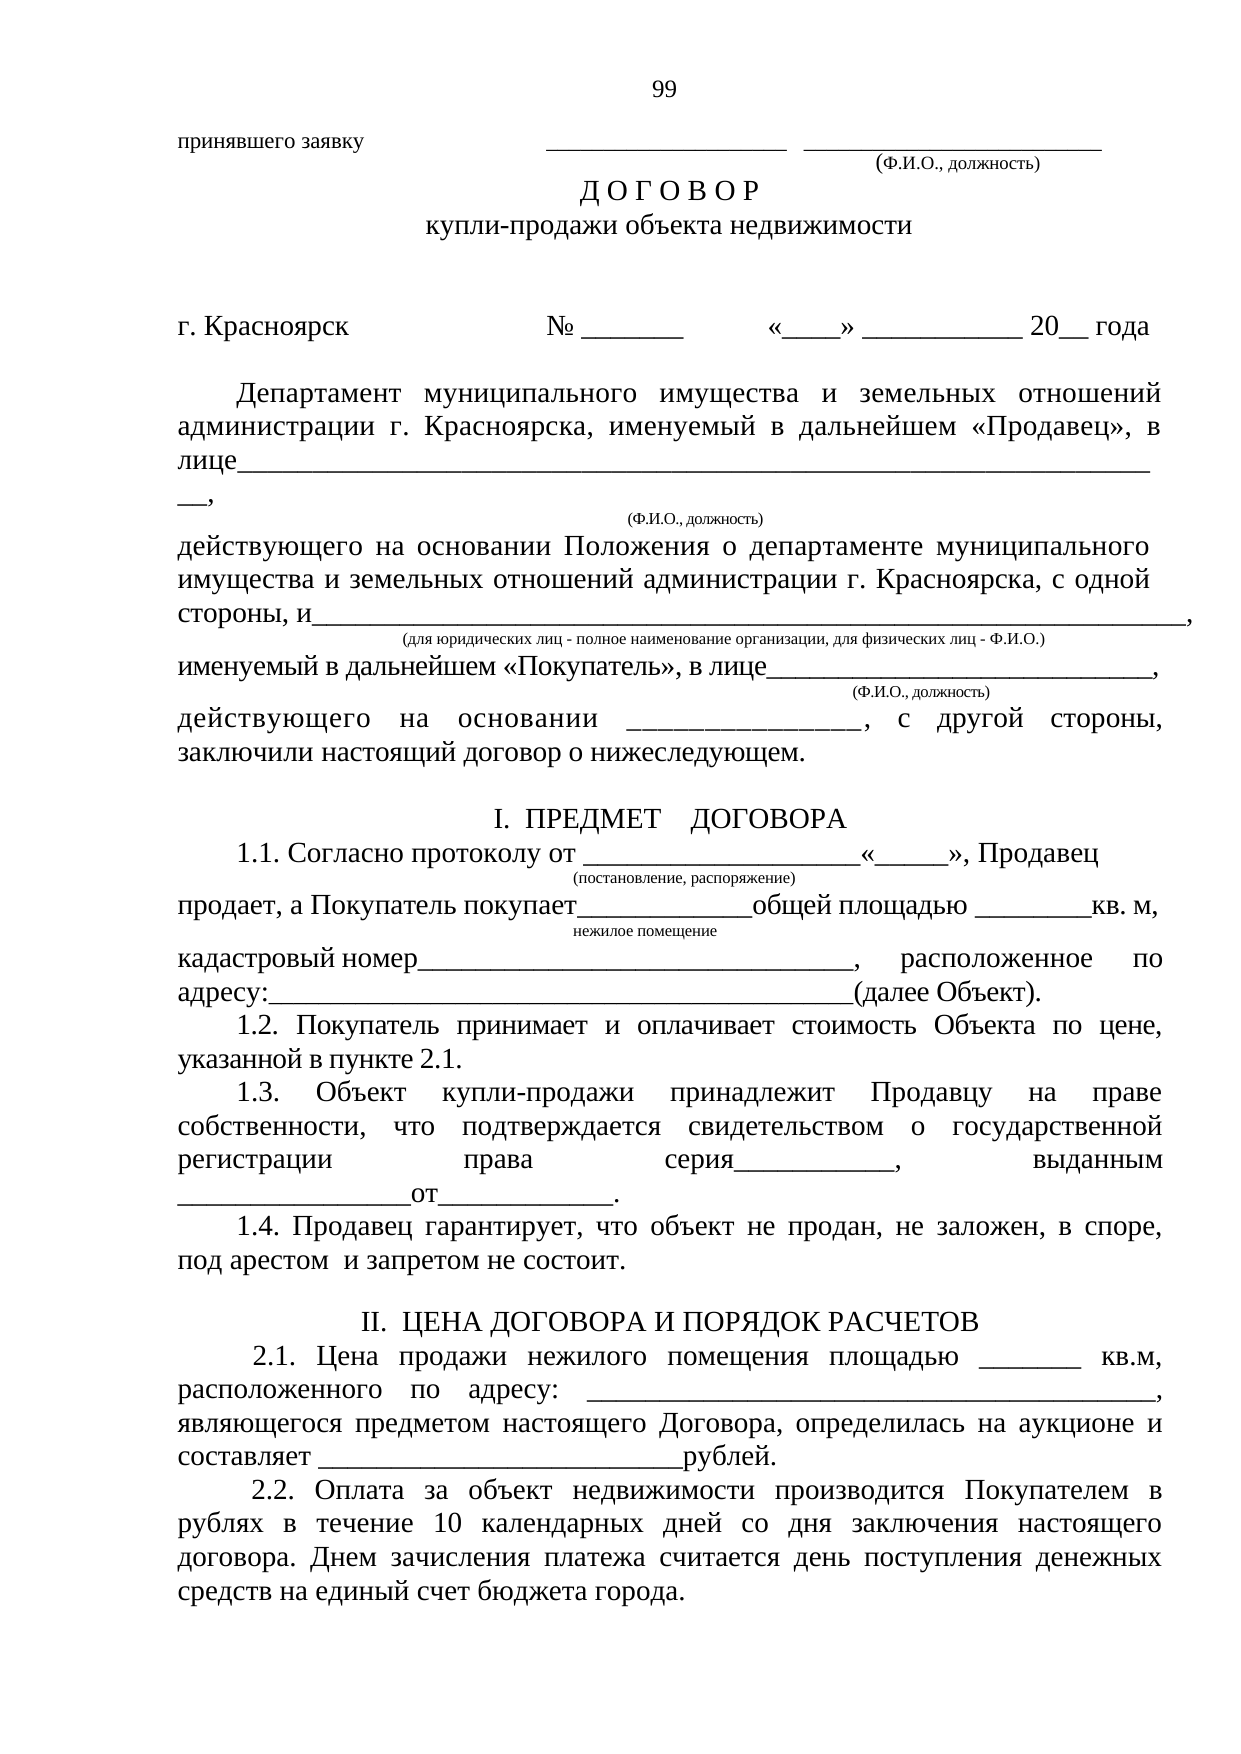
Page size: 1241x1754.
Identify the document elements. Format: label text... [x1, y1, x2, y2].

text Департамент муниципального имущества и земельных отношений администрации г. Красноярска, именуемый в дальнейшем «Продавец», в лице_______________________________________________________________, [177, 375, 1163, 509]
text именуемый в дальнейшем «Покупатель», в лице___________________________, [177, 648, 1163, 681]
text I. ПРЕДМЕТ ДОГОВОРА [177, 801, 1163, 835]
title Д О Г О В О Р [177, 173, 1161, 207]
text II. ЦЕНА ДОГОВОРА И ПОРЯДОК РАСЧЕТОВ [177, 1304, 1163, 1338]
text 2.2. Оплата за объект недвижимости производится Покупателем в рублях в течение 10 календарных дней со дня заключения настоящего договора. Днем зачисления платежа считается день поступления денежных средств на единый счет бюджета города. [177, 1472, 1163, 1606]
text 1.2. Покупатель принимает и оплачивает стоимость Объекта по цене, указанной в пункте 2.1. [177, 1007, 1163, 1074]
text (для юридических лиц - полное наименование организации, для физических лиц - Ф.И.О.) [327, 629, 1163, 648]
text принявшего заявку _____________________ __________________________ [177, 131, 1152, 152]
text 2.1. Цена продажи нежилого помещения площадью _______ кв.м, расположенного по адресу: _______________________________________, являющегося предметом настоящего Договора, определилась на аукционе и составляет _________________________рублей. [177, 1338, 1163, 1472]
text действующего на основании Положения о департаменте муниципального имущества и земельных отношений администрации г. Красноярска, с одной стороны, и , [177, 528, 1152, 629]
text (Ф.И.О., должность) [777, 681, 1163, 701]
text (постановление, распоряжение) [236, 868, 1163, 887]
text 1.4. Продавец гарантирует, что объект не продан, не заложен, в споре, под арестом и запретом не состоит. [177, 1208, 1163, 1276]
text кадастровый номер , расположенное по адресу: (далее Объект). [177, 940, 1163, 1007]
text действующего на основании _______________, с другой стороны, заключили настоящий договор о нижеследующем. [177, 701, 1163, 768]
text г. Красноярск № _______ «____» ___________ 20__ года [177, 308, 1161, 341]
text (Ф.И.О., должность) [552, 509, 1163, 528]
text продает, а Покупатель покупает____________общей площадью ________кв. м, [177, 887, 1163, 921]
text (Ф.И.О., должность) [767, 152, 1152, 173]
text 1.1. Согласно протоколу от ___________________«_____», Продавец [236, 835, 1163, 868]
text купли-продажи объекта недвижимости [177, 207, 1161, 241]
text 1.3. Объект купли-продажи принадлежит Продавцу на праве собственности, что подтверждается свидетельством о государственной регистрации права серия___________, выданным ________________от____________. [177, 1074, 1163, 1208]
text нежилое помещение [177, 921, 1163, 940]
